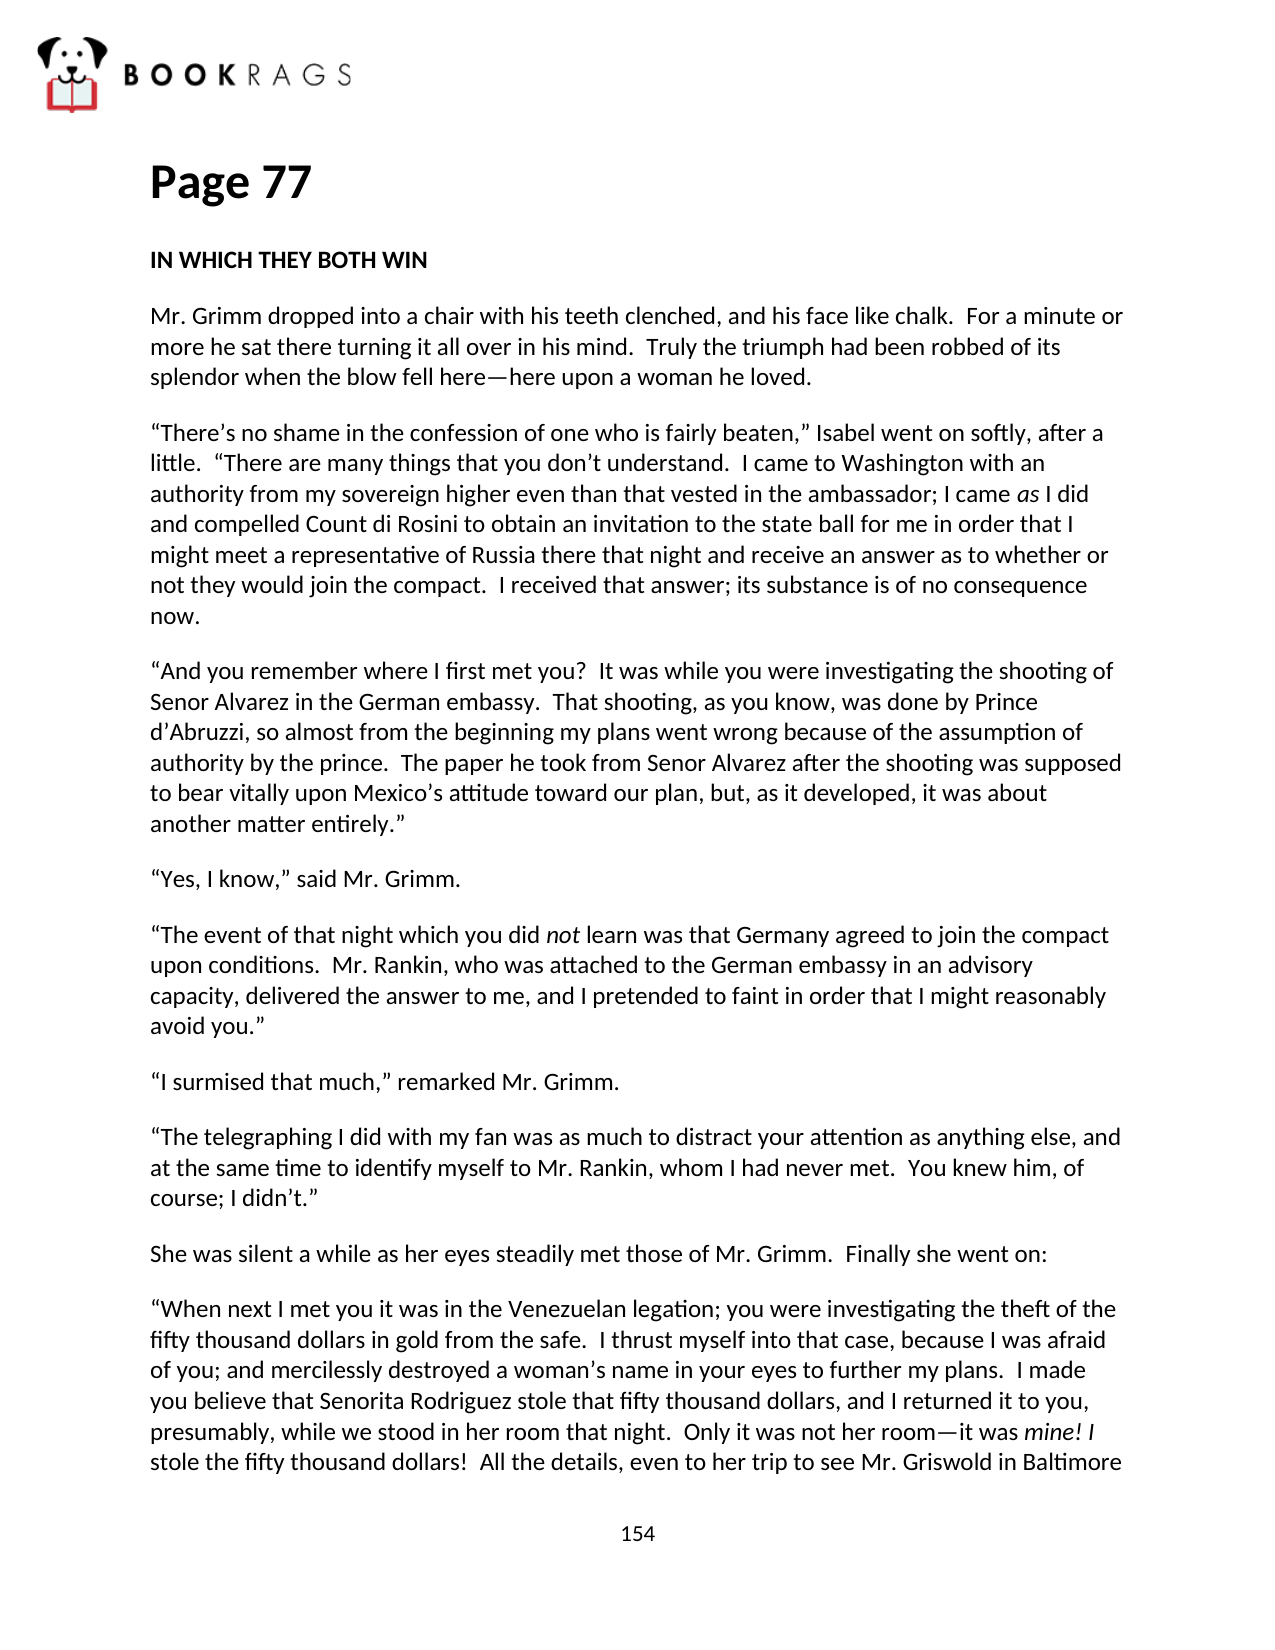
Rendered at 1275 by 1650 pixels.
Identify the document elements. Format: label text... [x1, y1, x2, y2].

text IN WHICH THEY BOTH WIN [150, 244, 1125, 275]
text “The telegraphing I did with my fan was as much to distract your attention as anything else, and at the same time to identify myself to Mr. Rankin, whom I had never met. You knew him, of course; I didn’t.” [150, 1122, 1125, 1213]
text Page 77 [150, 150, 1125, 211]
text She was silent a while as her eyes steadily met those of Mr. Grimm. Finally she went on: [150, 1238, 1125, 1269]
text “There’s no shame in the confession of one who is fairly beaten,” Isabel went on softly, after a little. “There are many things that you don’t understand. I came to Washington with an authority from my sovereign higher even than that vested in the ambassador; I came as I did and compelled Count di Rosini to obtain an invitation to the state ball for me in order that I might meet a representative of Russia there that night and receive an answer as to whether or not they would join the compact. I received that answer; its substance is of no consequence now. [150, 417, 1125, 630]
text “I surmised that much,” remarked Mr. Grimm. [150, 1066, 1125, 1097]
picture [37, 37, 351, 113]
text “The event of that night which you did not learn was that Germany agreed to join the compact upon conditions. Mr. Rankin, who was attached to the German embassy in an advisory capacity, delivered the answer to me, and I pretended to faint in order that I might reasonably avoid you.” [150, 919, 1125, 1041]
text “Yes, I know,” said Mr. Grimm. [150, 863, 1125, 894]
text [150, 1294, 1125, 1477]
text “And you remember where I first met you? It was while you were investigating the shooting of Senor Alvarez in the German embassy. That shooting, as you know, was done by Prince d’Abruzzi, so almost from the beginning my plans went wrong because of the assumption of authority by the prince. The paper he took from Senor Alvarez after the shooting was supposed to bear vitally upon Mexico’s attitude toward our plan, but, as it developed, it was about another matter entirely.” [150, 655, 1125, 838]
text Mr. Grimm dropped into a chair with his teeth clenched, and his face like chalk. For a minute or more he sat there turning it all over in his mind. Truly the triumph had been robbed of its splendor when the blow fell here—­here upon a woman he loved. [150, 300, 1125, 392]
